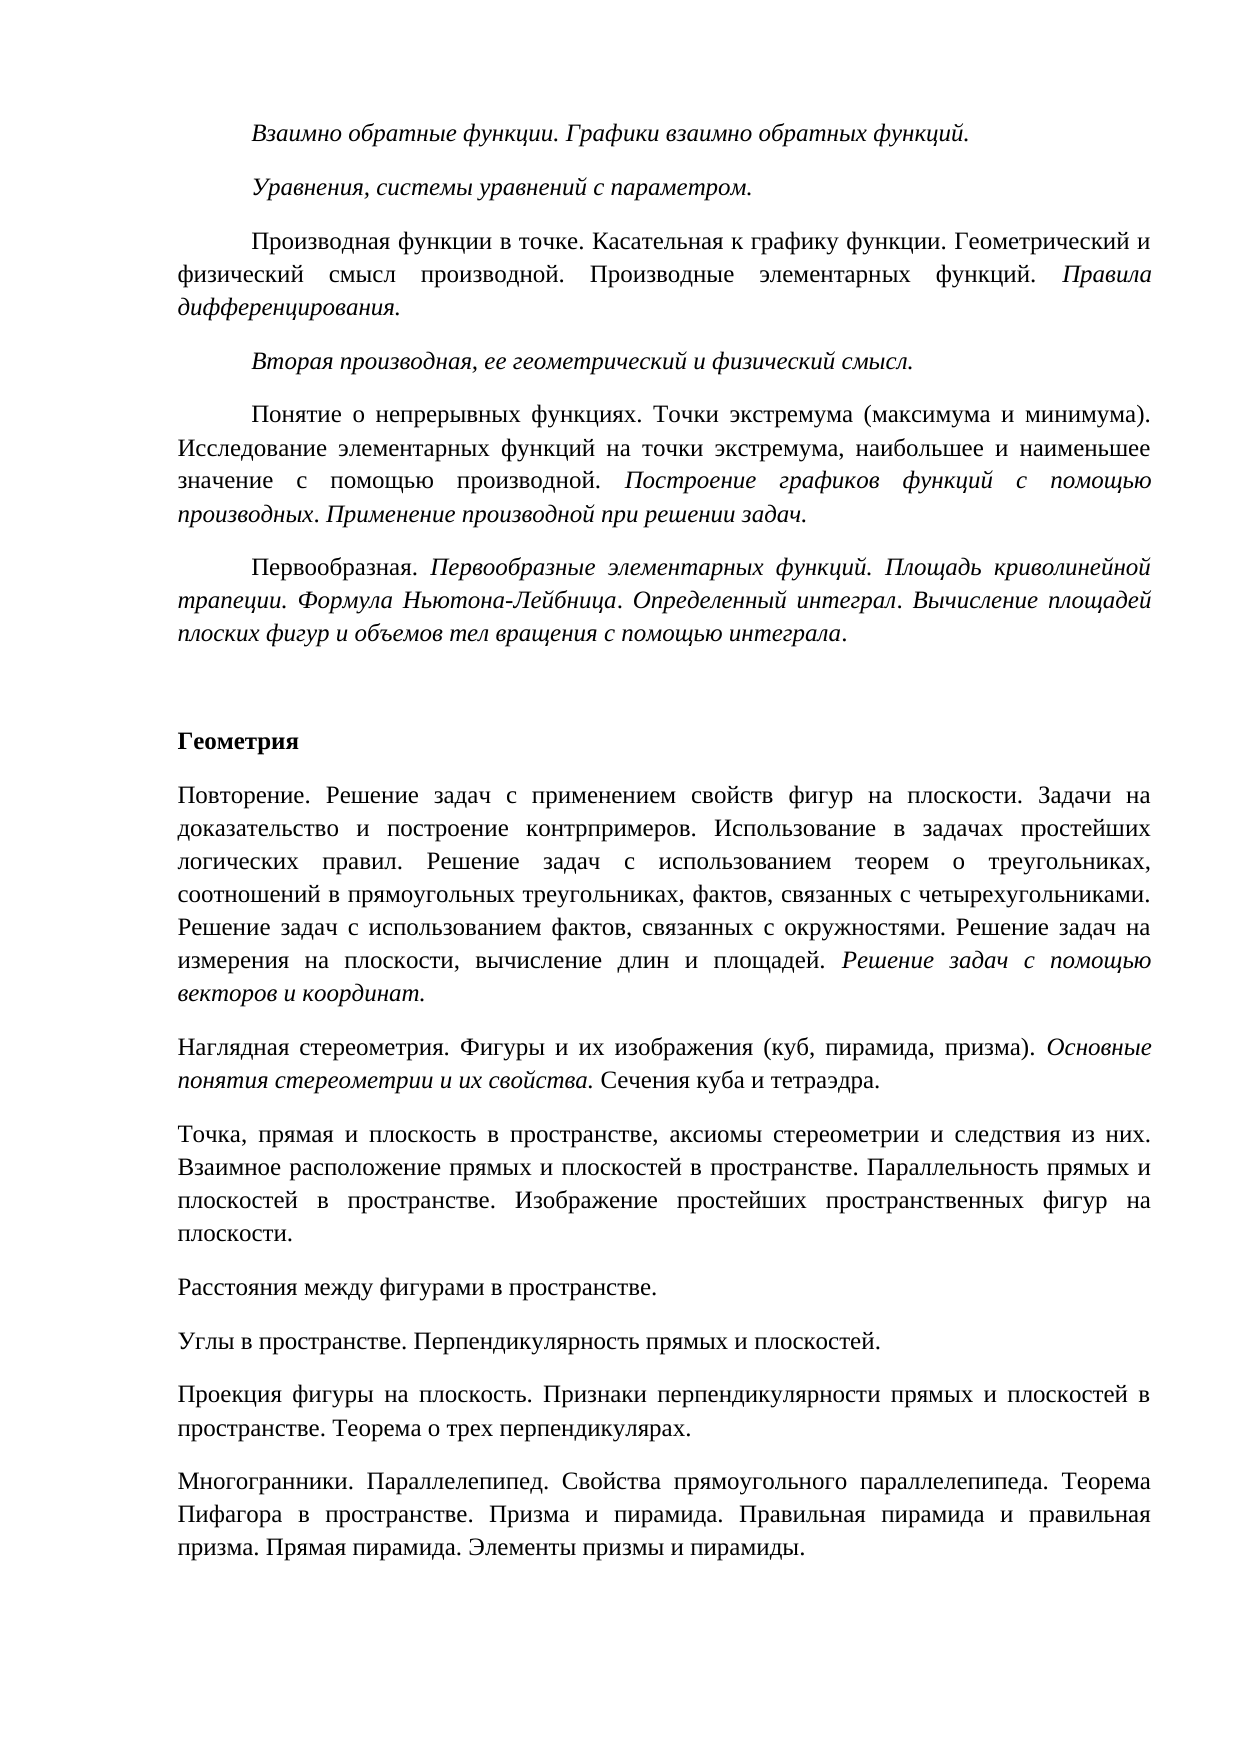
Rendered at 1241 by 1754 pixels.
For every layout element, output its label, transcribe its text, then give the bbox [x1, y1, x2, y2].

text Первообразная. Первообразные элементарных функций. Площадь криволинейной трапеции. Формула Ньютона-Лейбница. Определенный интеграл. Вычисление площадей плоских фигур и объемов тел вращения с помощью интеграла. [177, 552, 1152, 647]
text Вторая производная, ее геометрический и физический смысл. [177, 346, 1152, 374]
text Понятие о непрерывных функциях. Точки экстремума (максимума и минимума). Исследование элементарных функций на точки экстремума, наибольшее и наименьшее значение с помощью производной. Построение графиков функций с помощью производных. Применение производной при решении задач. [177, 399, 1152, 527]
text Проекция фигуры на плоскость. Признаки перпендикулярности прямых и плоскостей в пространстве. Теорема о трех перпендикулярах. [177, 1379, 1152, 1441]
text Точка, прямая и плоскость в пространстве, аксиомы стереометрии и следствия из них. Взаимное расположение прямых и плоскостей в пространстве. Параллельность прямых и плоскостей в пространстве. Изображение простейших пространственных фигур на плоскости. [177, 1119, 1152, 1247]
text Уравнения, системы уравнений с параметром. [177, 172, 1152, 201]
text Геометрия [177, 726, 1152, 755]
text Углы в пространстве. Перпендикулярность прямых и плоскостей. [177, 1326, 1152, 1354]
text Расстояния между фигурами в пространстве. [177, 1272, 1152, 1301]
text Производная функции в точке. Касательная к графику функции. Геометрический и физический смысл производной. Производные элементарных функций. Правила дифференцирования. [177, 226, 1152, 321]
text Наглядная стереометрия. Фигуры и их изображения (куб, пирамида, призма). Основные понятия стереометрии и их свойства. Сечения куба и тетраэдра. [177, 1032, 1152, 1094]
text Многогранники. Параллелепипед. Свойства прямоугольного параллелепипеда. Теорема Пифагора в пространстве. Призма и пирамида. Правильная пирамида и правильная призма. Прямая пирамида. Элементы призмы и пирамиды. [177, 1466, 1152, 1561]
text Повторение. Решение задач с применением свойств фигур на плоскости. Задачи на доказательство и построение контрпримеров. Использование в задачах простейших логических правил. Решение задач с использованием теорем о треугольниках, соотношений в прямоугольных треугольниках, фактов, связанных с четырехугольниками. Решение задач с использованием фактов, связанных с окружностями. Решение задач на измерения на плоскости, вычисление длин и площадей. Решение задач с помощью векторов и координат. [177, 780, 1152, 1007]
text Взаимно обратные функции. Графики взаимно обратных функций. [177, 118, 1152, 147]
